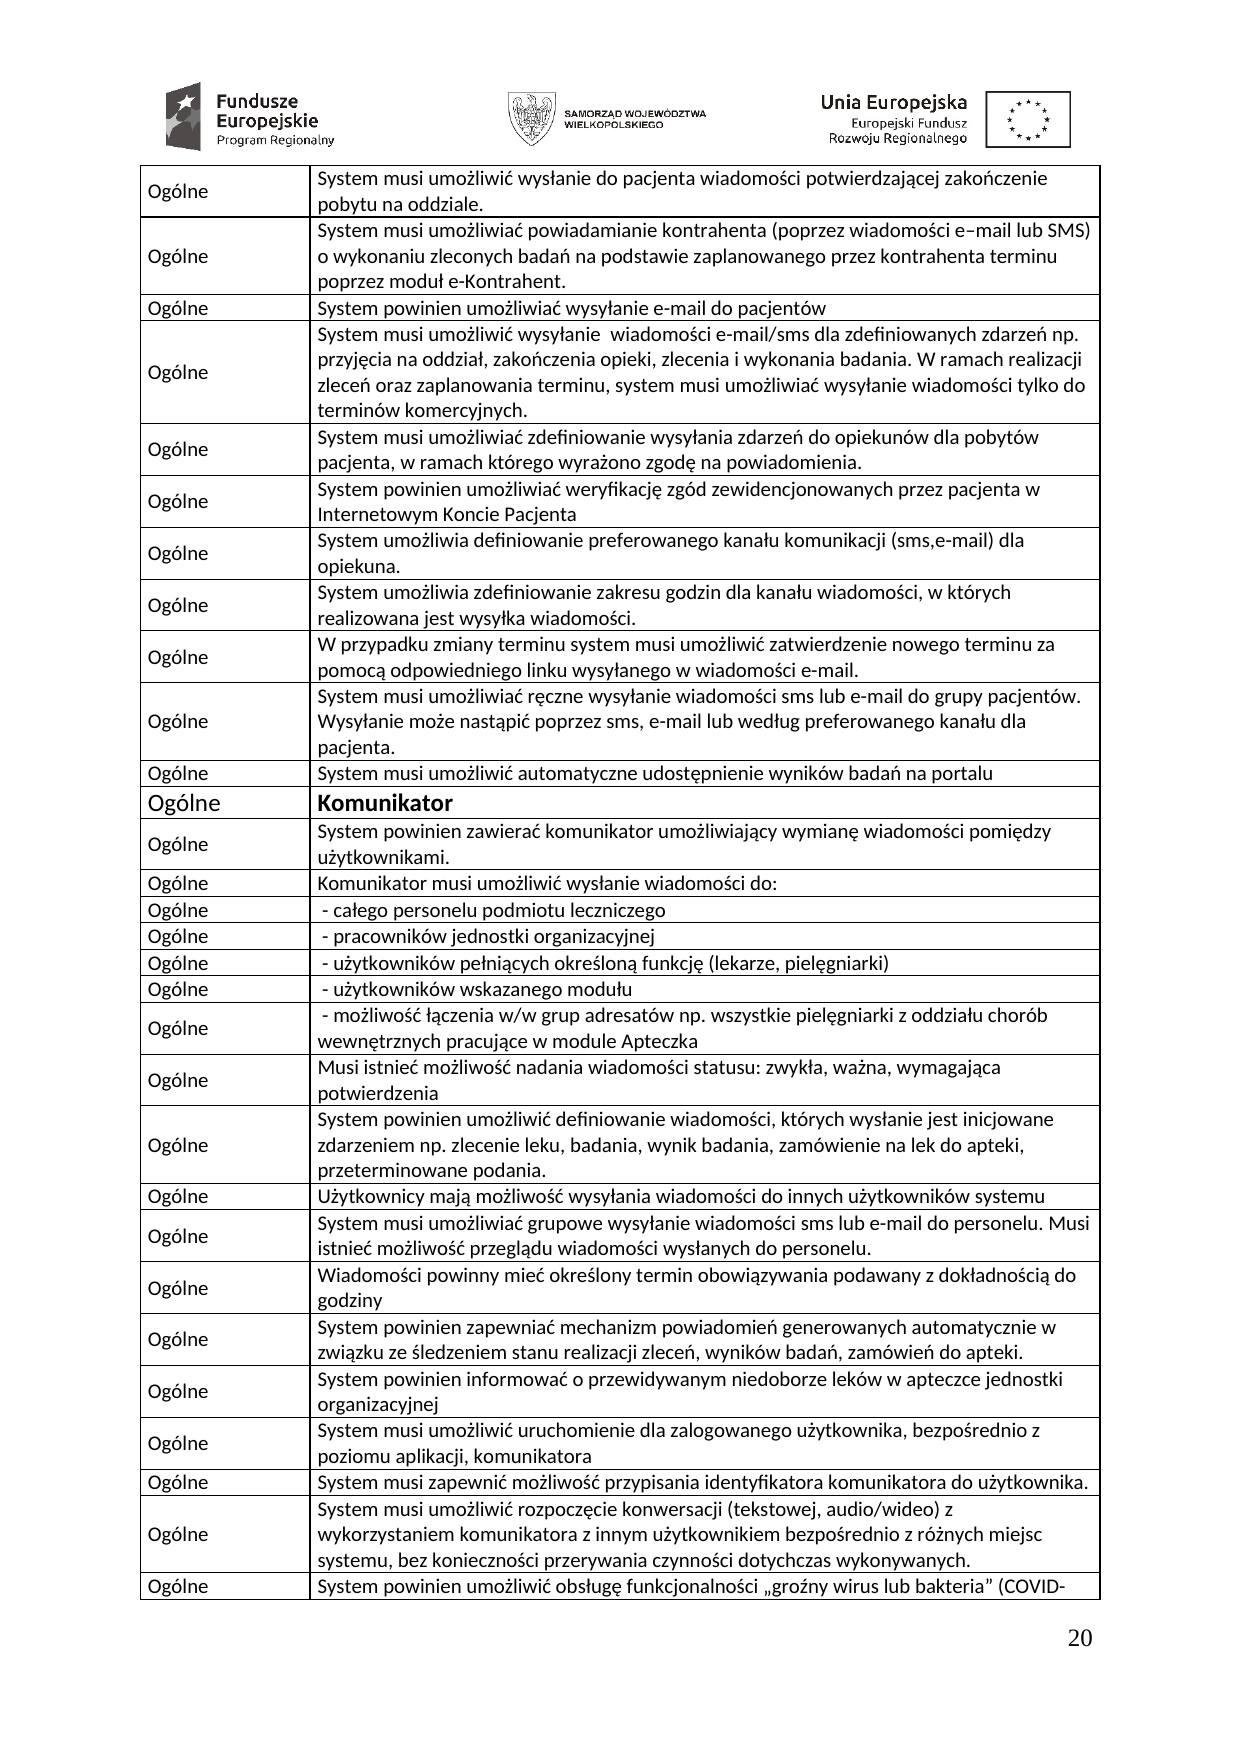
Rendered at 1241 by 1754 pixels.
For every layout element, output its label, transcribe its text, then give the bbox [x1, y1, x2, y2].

table_cell - użytkowników pełniących określoną funkcję (lekarze, pielęgniarki) [311, 950, 1099, 975]
table_cell - całego personelu podmiotu leczniczego [311, 897, 1099, 922]
table_cell System powinien umożliwiać weryfikację zgód zewidencjonowanych przez pacjenta w Internetowym Koncie Pacjenta [311, 476, 1099, 527]
table_cell System musi umożliwić wysłanie do pacjenta wiadomości potwierdzającej zakończenie pobytu na oddziale. [311, 166, 1099, 216]
table_cell Ogólne [141, 166, 309, 216]
table_cell System musi umożliwić uruchomienie dla zalogowanego użytkownika, bezpośrednio z poziomu aplikacji, komunikatora [311, 1418, 1099, 1468]
table_cell System musi umożliwić wysyłanie wiadomości e-mail/sms dla zdefiniowanych zdarzeń np. przyjęcia na oddział, zakończenia opieki, zlecenia i wykonania badania. W ramach realizacji zleceń oraz zaplanowania terminu, system musi umożliwiać wysyłanie wiadomości tylko do terminów komercyjnych. [311, 321, 1099, 423]
table_cell Ogólne [141, 528, 309, 578]
table_cell System umożliwia definiowanie preferowanego kanału komunikacji (sms,e-mail) dla opiekuna. [311, 528, 1099, 578]
table_cell System umożliwia zdefiniowanie zakresu godzin dla kanału wiadomości, w których realizowana jest wysyłka wiadomości. [311, 580, 1099, 630]
table_cell Ogólne [141, 870, 309, 896]
picture [147, 73, 1089, 165]
table_cell Ogólne [141, 950, 309, 975]
table_cell Użytkownicy mają możliwość wysyłania wiadomości do innych użytkowników systemu [311, 1184, 1099, 1209]
table_cell Ogólne [141, 218, 309, 294]
table_cell System powinien zapewniać mechanizm powiadomień generowanych automatycznie w związku ze śledzeniem stanu realizacji zleceń, wyników badań, zamówień do apteki. [311, 1314, 1099, 1365]
table_cell Ogólne [141, 787, 309, 817]
table_cell - pracowników jednostki organizacyjnej [311, 923, 1099, 949]
table_cell System powinien umożliwić definiowanie wiadomości, których wysłanie jest inicjowane zdarzeniem np. zlecenie leku, badania, wynik badania, zamówienie na lek do apteki, przeterminowane podania. [311, 1106, 1099, 1183]
table_cell Ogólne [141, 1366, 309, 1417]
table_cell Ogólne [141, 976, 309, 1002]
table_cell Komunikator musi umożliwić wysłanie wiadomości do: [311, 870, 1099, 896]
table_cell System musi umożliwiać ręczne wysyłanie wiadomości sms lub e-mail do grupy pacjentów. Wysyłanie może nastąpić poprzez sms, e-mail lub według preferowanego kanału dla pacjenta. [311, 683, 1099, 759]
table_cell System musi umożliwiać zdefiniowanie wysyłania zdarzeń do opiekunów dla pobytów pacjenta, w ramach którego wyrażono zgodę na powiadomienia. [311, 424, 1099, 475]
table_cell Komunikator [311, 787, 1099, 817]
table_cell Ogólne [141, 1262, 309, 1313]
table_cell W przypadku zmiany terminu system musi umożliwić zatwierdzenie nowego terminu za pomocą odpowiedniego linku wysyłanego w wiadomości e-mail. [311, 631, 1099, 682]
table_cell - użytkowników wskazanego modułu [311, 976, 1099, 1002]
table_cell - możliwość łączenia w/w grup adresatów np. wszystkie pielęgniarki z oddziału chorób wewnętrznych pracujące w module Apteczka [311, 1003, 1099, 1053]
table_cell Wiadomości powinny mieć określony termin obowiązywania podawany z dokładnością do godziny [311, 1262, 1099, 1313]
table_cell Ogólne [141, 1470, 309, 1495]
table_cell System powinien informować o przewidywanym niedoborze leków w apteczce jednostki organizacyjnej [311, 1366, 1099, 1417]
table_cell System musi umożliwić rozpoczęcie konwersacji (tekstowej, audio/wideo) z wykorzystaniem komunikatora z innym użytkownikiem bezpośrednio z różnych miejsc systemu, bez konieczności przerywania czynności dotychczas wykonywanych. [311, 1496, 1099, 1572]
table_cell Ogólne [141, 424, 309, 475]
table_cell Ogólne [141, 1314, 309, 1365]
table_cell System musi umożliwiać grupowe wysyłanie wiadomości sms lub e-mail do personelu. Musi istnieć możliwość przeglądu wiadomości wysłanych do personelu. [311, 1210, 1099, 1261]
table_cell Ogólne [141, 321, 309, 423]
table_cell Ogólne [141, 761, 309, 786]
table_cell Ogólne [141, 1573, 309, 1599]
table_cell System powinien zawierać komunikator umożliwiający wymianę wiadomości pomiędzy użytkownikami. [311, 819, 1099, 869]
table_cell System musi zapewnić możliwość przypisania identyfikatora komunikatora do użytkownika. [311, 1470, 1099, 1495]
table_cell Ogólne [141, 897, 309, 922]
table_cell Ogólne [141, 631, 309, 682]
table_cell Ogólne [141, 476, 309, 527]
table_cell Ogólne [141, 1003, 309, 1053]
table_cell Ogólne [141, 1210, 309, 1261]
table_cell System musi umożliwić automatyczne udostępnienie wyników badań na portalu [311, 761, 1099, 786]
table_cell Ogólne [141, 1418, 309, 1468]
table_cell System musi umożliwiać powiadamianie kontrahenta (poprzez wiadomości e–mail lub SMS) o wykonaniu zleconych badań na podstawie zaplanowanego przez kontrahenta terminu poprzez moduł e-Kontrahent. [311, 218, 1099, 294]
table_cell Ogólne [141, 1184, 309, 1209]
table_cell Musi istnieć możliwość nadania wiadomości statusu: zwykła, ważna, wymagająca potwierdzenia [311, 1055, 1099, 1105]
table_cell Ogólne [141, 683, 309, 759]
table_cell Ogólne [141, 923, 309, 949]
table_cell Ogólne [141, 1106, 309, 1183]
table_cell Ogólne [141, 1496, 309, 1572]
table_cell Ogólne [141, 295, 309, 320]
table_cell Ogólne [141, 1055, 309, 1105]
table_cell Ogólne [141, 580, 309, 630]
table_cell Ogólne [141, 819, 309, 869]
table_cell System powinien umożliwiać wysyłanie e-mail do pacjentów [311, 295, 1099, 320]
